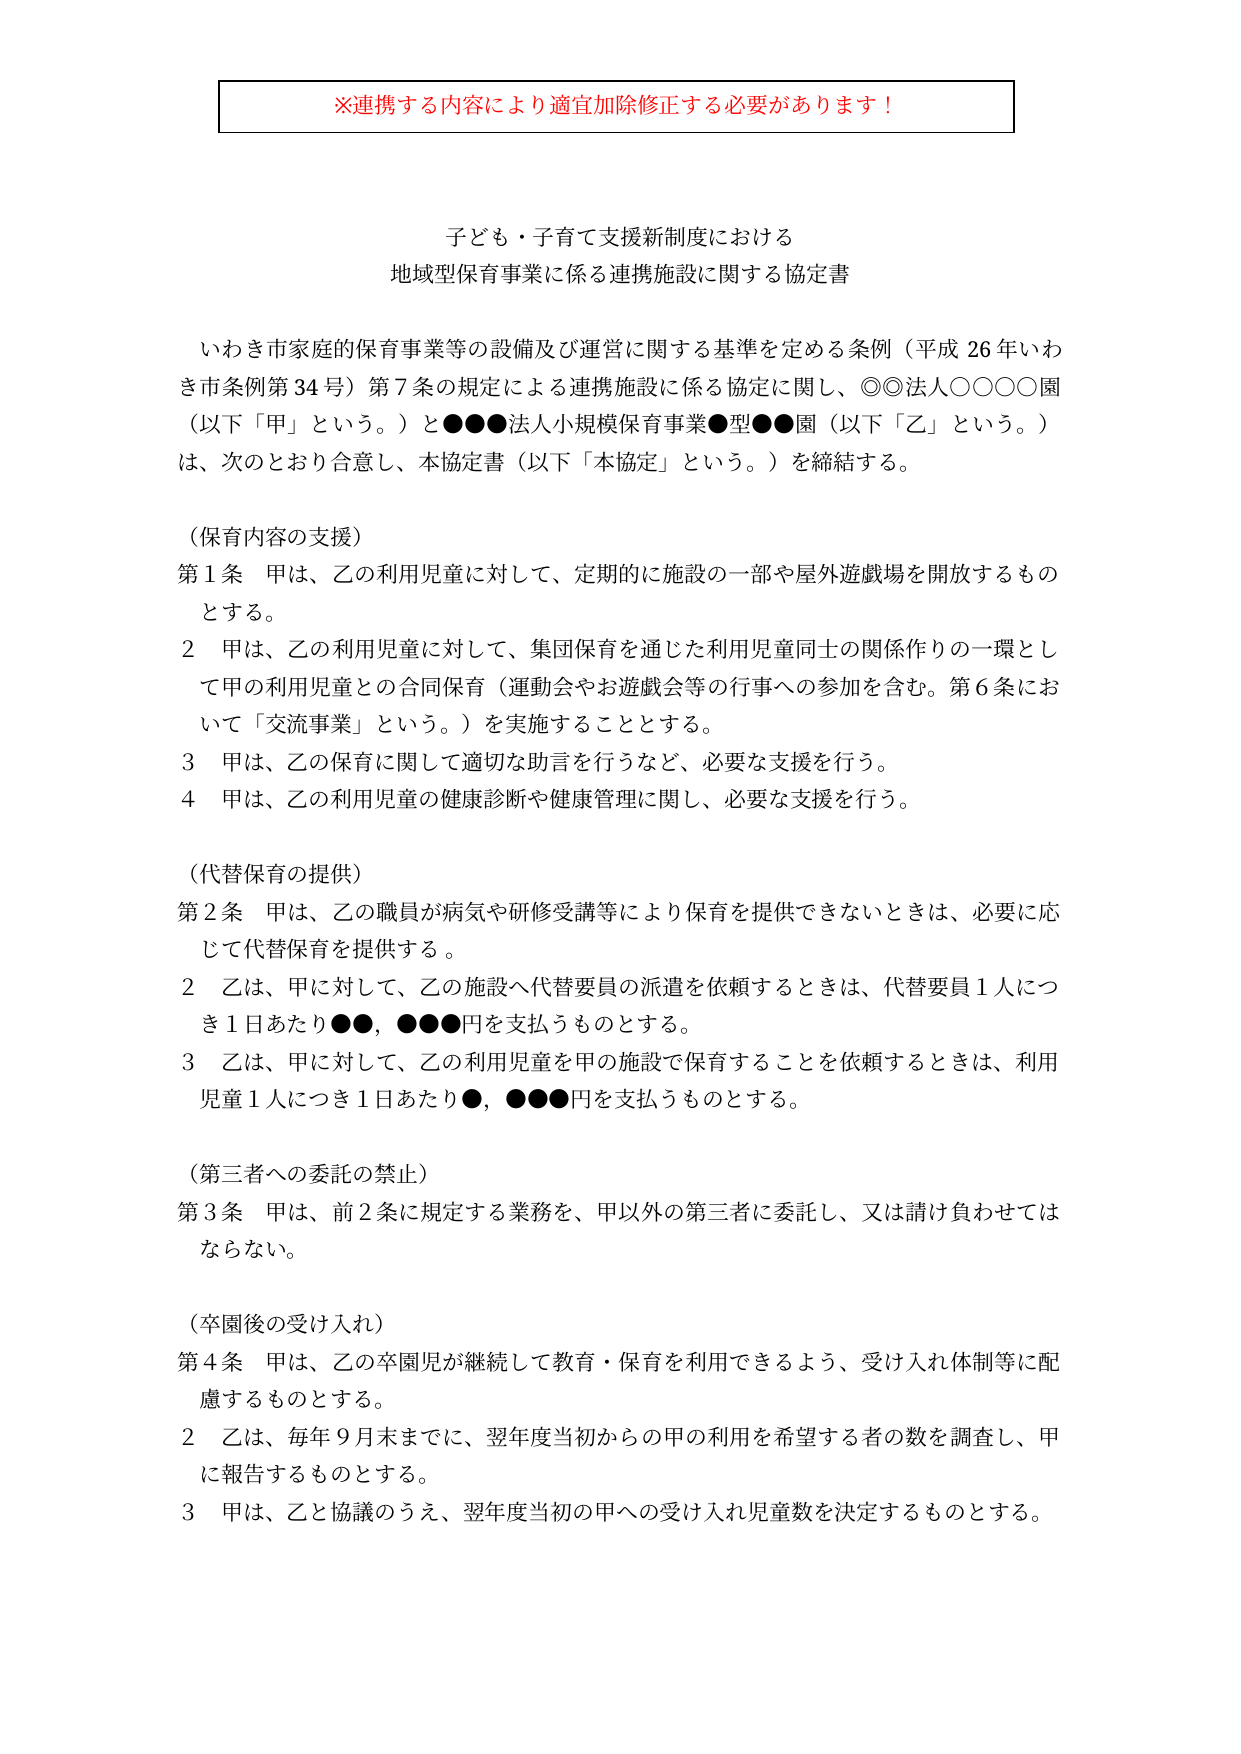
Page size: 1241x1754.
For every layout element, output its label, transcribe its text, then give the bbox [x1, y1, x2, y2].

text （卒園後の受け入れ） [177, 1304, 1063, 1342]
text ２ 甲は、乙の利用児童に対して、集団保育を通じた利用児童同士の関係作りの一環として甲の利用児童との合同保育（運動会やお遊戯会等の行事への参加を含む。第６条において「交流事業」という。）を実施することとする。 [177, 629, 1063, 742]
text いわき市家庭的保育事業等の設備及び運営に関する基準を定める条例（平成26年いわき市条例第34号）第７条の規定による連携施設に係る協定に関し、◎◎法人○○○○園（以下「甲」という。）と●●●法人小規模保育事業●型●●園（以下「乙」という。）は、次のとおり合意し、本協定書（以下「本協定」という。）を締結する。 [177, 329, 1063, 479]
text 第１条 甲は、乙の利用児童に対して、定期的に施設の一部や屋外遊戯場を開放するものとする。 [177, 554, 1063, 629]
text （代替保育の提供） [177, 854, 1063, 892]
text ３ 甲は、乙と協議のうえ、翌年度当初の甲への受け入れ児童数を決定するものとする。 [177, 1492, 1063, 1529]
text （保育内容の支援） [177, 517, 1063, 554]
text ４ 甲は、乙の利用児童の健康診断や健康管理に関し、必要な支援を行う。 [177, 779, 1063, 817]
text ２ 乙は、甲に対して、乙の施設へ代替要員の派遣を依頼するときは、代替要員１人につき１日あたり●●，●●●円を支払うものとする。 [177, 967, 1063, 1042]
text 第４条 甲は、乙の卒園児が継続して教育・保育を利用できるよう、受け入れ体制等に配慮するものとする。 [177, 1342, 1063, 1417]
text 第２条 甲は、乙の職員が病気や研修受講等により保育を提供できないときは、必要に応じて代替保育を提供する 。 [177, 892, 1063, 967]
text ３ 乙は、甲に対して、乙の利用児童を甲の施設で保育することを依頼するときは、利用児童１人につき１日あたり●，●●●円を支払うものとする。 [177, 1042, 1063, 1117]
text ２ 乙は、毎年９月末までに、翌年度当初からの甲の利用を希望する者の数を調査し、甲に報告するものとする。 [177, 1417, 1063, 1492]
text ３ 甲は、乙の保育に関して適切な助言を行うなど、必要な支援を行う。 [177, 742, 1063, 779]
text 地域型保育事業に係る連携施設に関する協定書 [177, 254, 1063, 292]
text 第３条 甲は、前２条に規定する業務を、甲以外の第三者に委託し、又は請け負わせてはならない。 [177, 1192, 1063, 1267]
text 子ども・子育て支援新制度における [177, 217, 1063, 254]
text （第三者への委託の禁止） [177, 1154, 1063, 1192]
